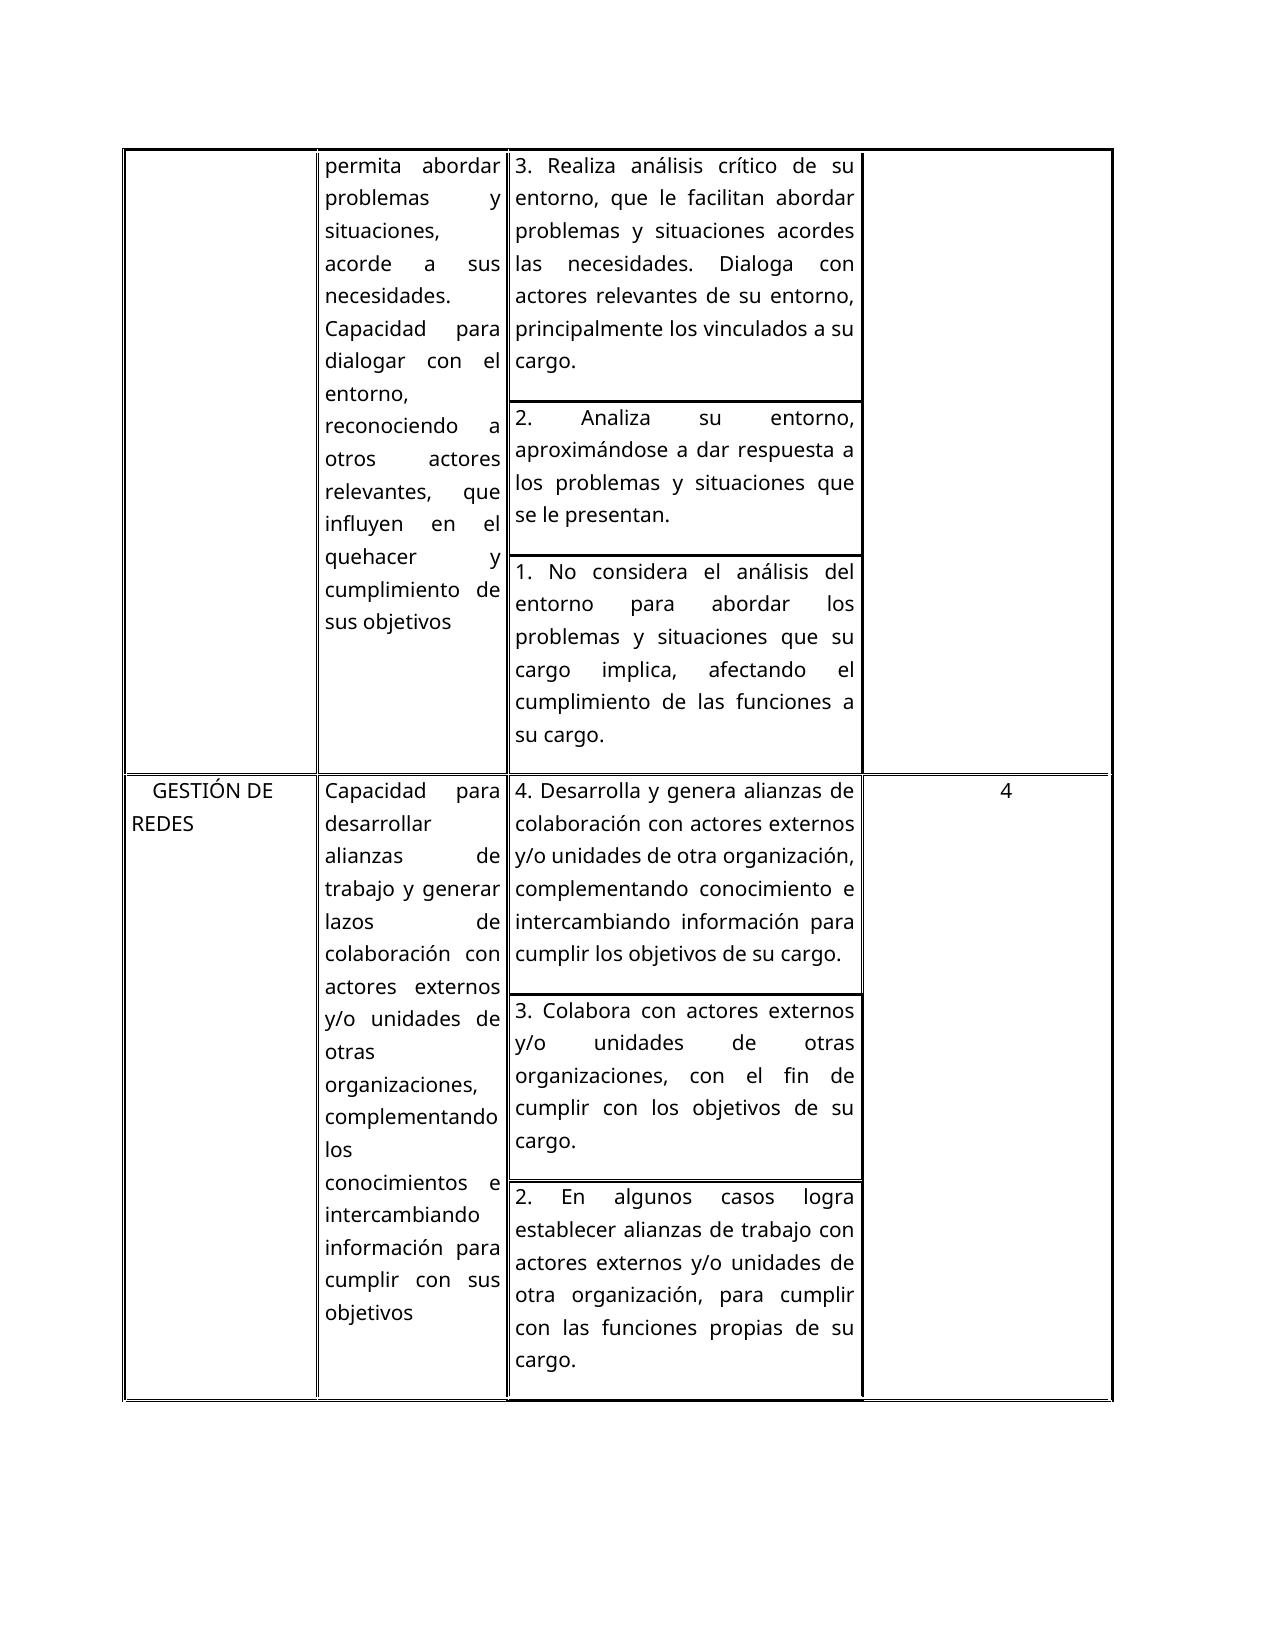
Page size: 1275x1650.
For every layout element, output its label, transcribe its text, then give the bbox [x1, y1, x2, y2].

table_cell 1. No considera el análisis del entorno para abordar los problemas y situaciones que su cargo implica, afectando el cumplimiento de las funciones a su cargo. [510, 557, 861, 773]
table_cell 3. Colabora con actores externos y/o unidades de otras organizaciones, con el fin de cumplir con los objetivos de su cargo. [510, 996, 861, 1179]
table_cell 4 [862, 773, 1111, 1399]
table_cell Capacidad para desarrollar alianzas de trabajo y generar lazos de colaboración con actores externos y/o unidades de otras organizaciones, complementando los conocimientos e intercambiando información para cumplir con sus objetivos [317, 773, 508, 1399]
table_cell 3. Realiza análisis crítico de su entorno, que le facilitan abordar problemas y situaciones acordes las necesidades. Dialoga con actores relevantes de su entorno, principalmente los vinculados a su cargo. [508, 150, 862, 399]
table_cell GESTIÓN DE REDES [126, 773, 317, 1399]
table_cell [126, 151, 317, 773]
table_cell 2. En algunos casos logra establecer alianzas de trabajo con actores externos y/o unidades de otra organización, para cumplir con las funciones propias de su cargo. [508, 1182, 862, 1399]
table_cell 3 [862, 151, 1111, 773]
table_cell 4. Desarrolla y genera alianzas de colaboración con actores externos y/o unidades de otra organización, complementando conocimiento e intercambiando información para cumplir los objetivos de su cargo. [510, 776, 861, 992]
table_cell 2. Analiza su entorno, aproximándose a dar respuesta a los problemas y situaciones que se le presentan. [510, 403, 861, 554]
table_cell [317, 149, 508, 773]
